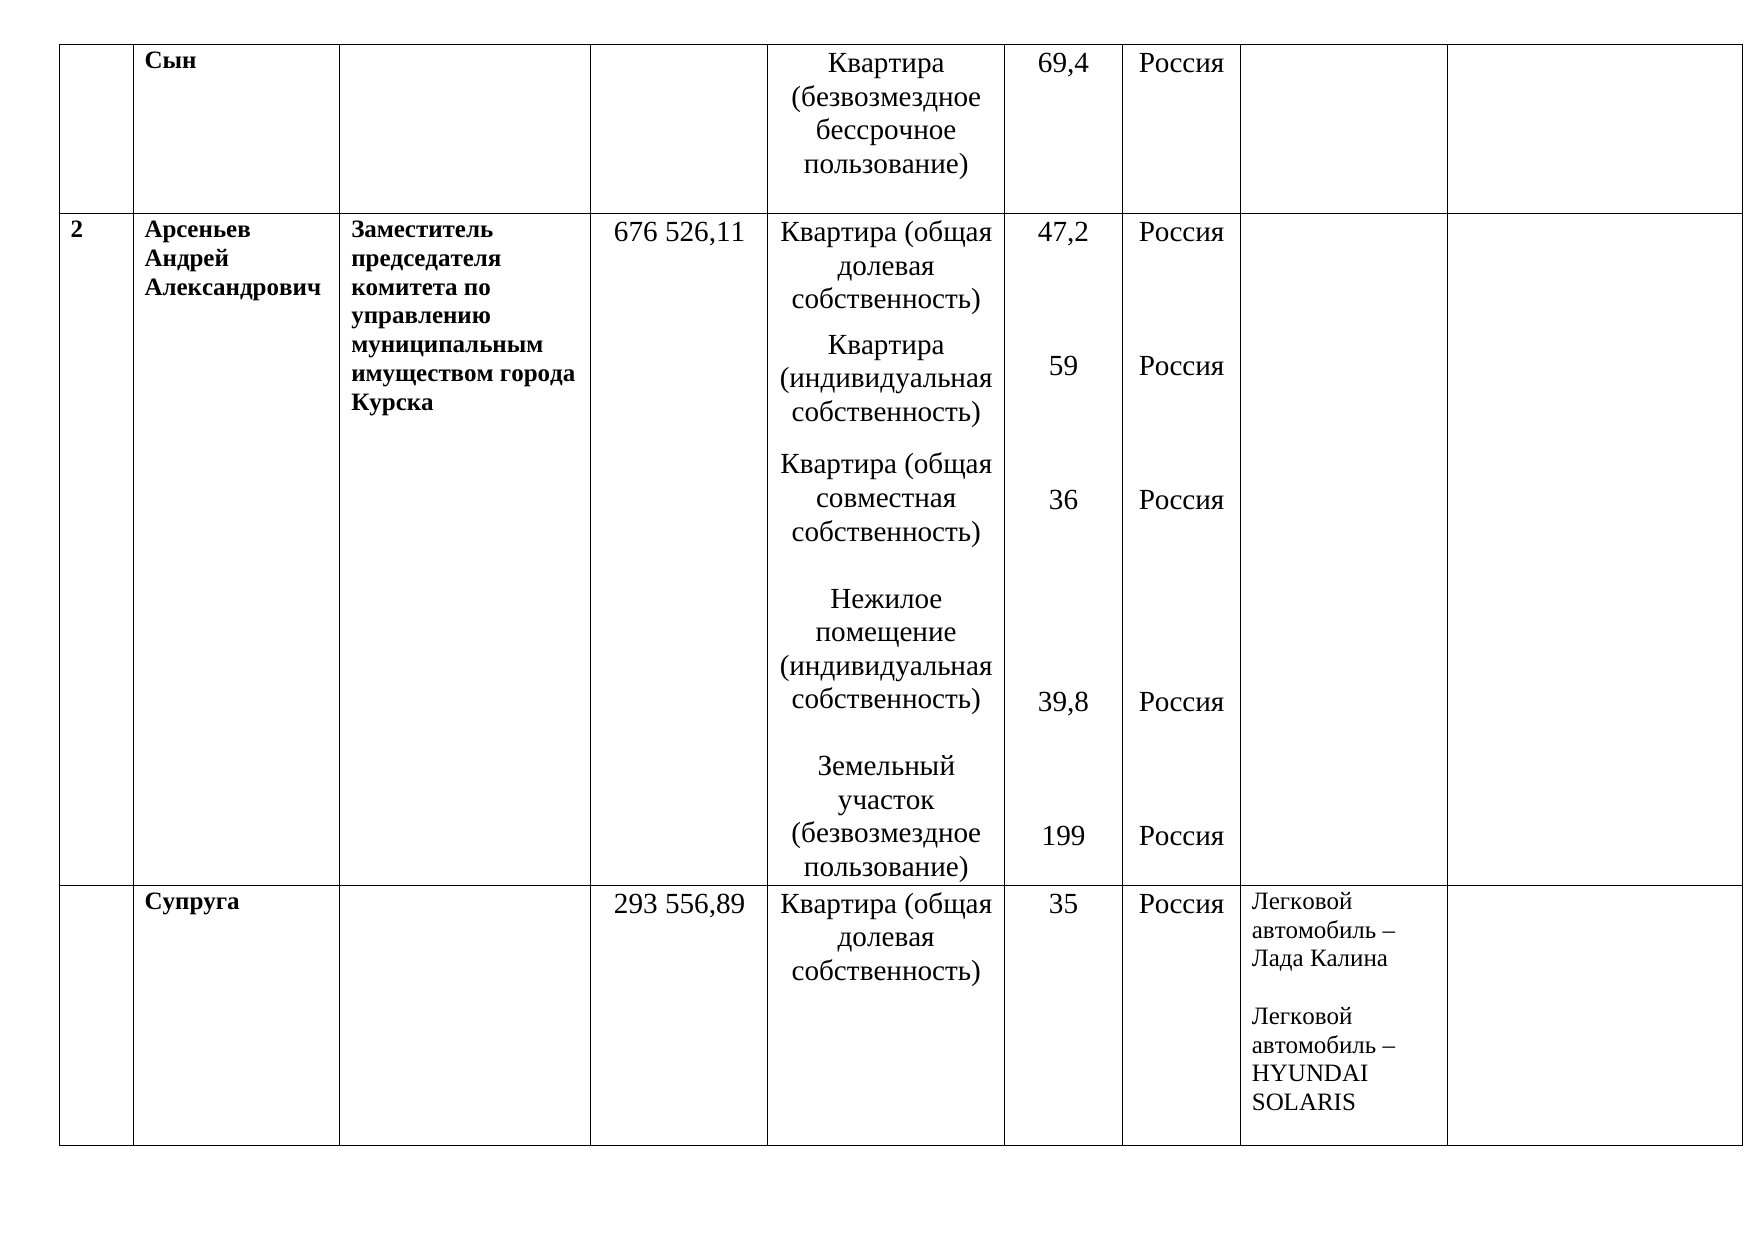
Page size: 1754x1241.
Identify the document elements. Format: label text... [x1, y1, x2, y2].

table_cell [60, 45, 133, 213]
table_cell [60, 886, 133, 1145]
table_cell Квартира (общая долевая собственность) Квартира (индивидуальная собственность) Квартира (общая совместная собственность) Нежилое помещение (индивидуальная собственность) Земельный участок (безвозмездное пользование) [768, 214, 1004, 885]
table_cell [1241, 45, 1447, 213]
table_cell [1448, 45, 1742, 213]
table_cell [768, 45, 1004, 213]
table_cell Супруга [134, 886, 339, 1145]
table_cell [340, 45, 590, 213]
table_cell 2 [60, 214, 133, 885]
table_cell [1241, 886, 1447, 1145]
table_cell Заместитель председателя комитета по управлению муниципальным имуществом города Курска [340, 214, 590, 885]
table_cell 676 526,11 [591, 214, 767, 885]
table_cell Сын [134, 45, 339, 213]
table_cell [591, 45, 767, 213]
table_cell 47,2 59 36 39,8 199 [1005, 214, 1122, 885]
table_cell Арсеньев Андрей Александрович [134, 214, 339, 885]
table_cell Россия Россия Россия Россия Россия [1123, 214, 1240, 885]
table_cell [340, 886, 590, 1145]
table_cell 69,4 [1005, 45, 1122, 213]
table_cell [1241, 214, 1447, 885]
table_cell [1123, 886, 1240, 1145]
table_cell Россия [1123, 45, 1240, 213]
table_cell 293 556,89 [591, 886, 767, 1145]
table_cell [768, 886, 1004, 1145]
table_cell [1448, 214, 1742, 885]
table_cell 35 36 59 [1005, 886, 1122, 1145]
table_cell [1448, 886, 1742, 1145]
